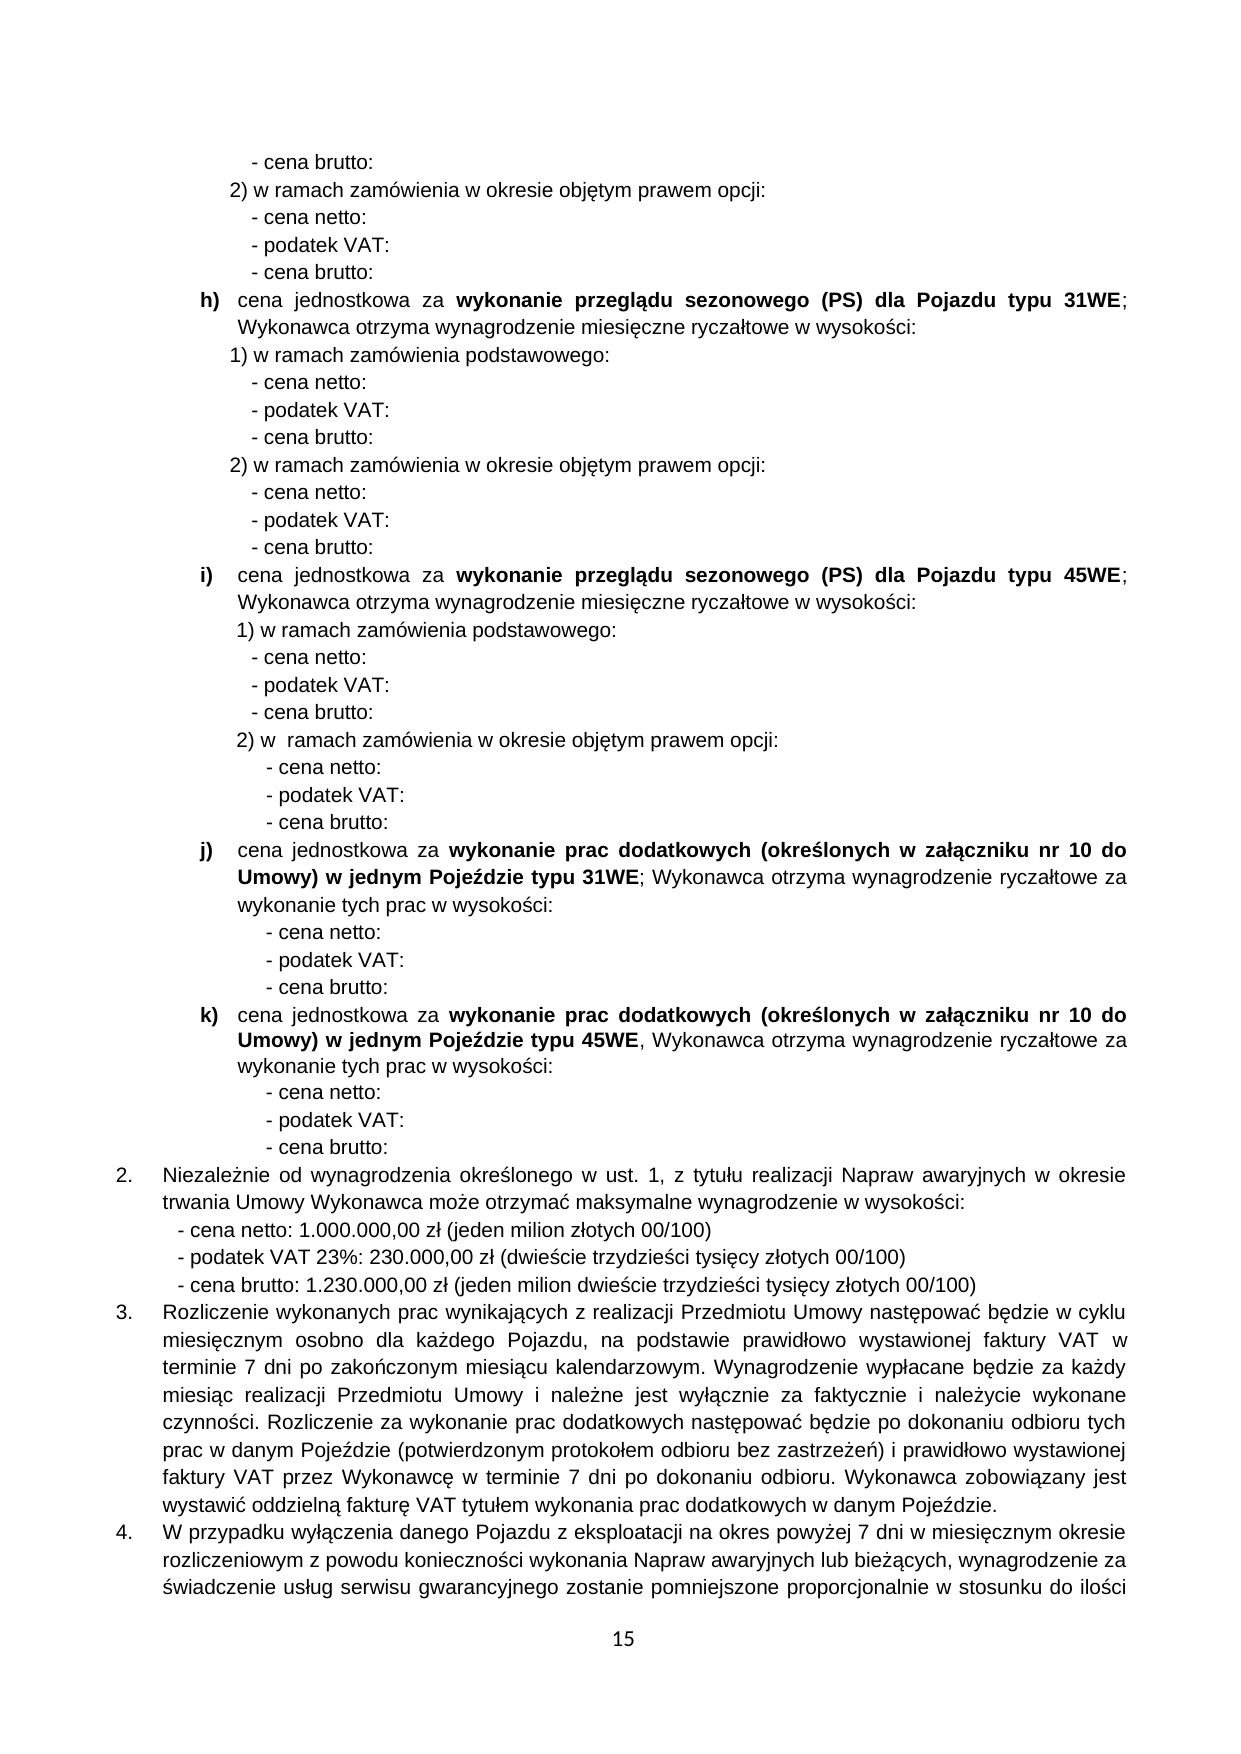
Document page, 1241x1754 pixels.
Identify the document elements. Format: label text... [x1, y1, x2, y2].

list - cena brutto: [229, 260, 1127, 284]
list 2) w ramach zamówienia w okresie objętym prawem opcji: [229, 177, 1127, 201]
list 2) w ramach zamówienia w okresie objętym prawem opcji: [229, 452, 1127, 476]
list - podatek VAT: [229, 397, 1127, 421]
list - cena netto: [229, 480, 1127, 504]
list 2) w ramach zamówienia w okresie objętym prawem opcji: [192, 727, 1127, 751]
list - podatek VAT: [229, 507, 1127, 531]
list - cena brutto: [229, 425, 1127, 449]
list - podatek VAT: [236, 672, 1127, 696]
list - cena netto: [229, 205, 1127, 229]
list - podatek VAT: [192, 782, 1127, 806]
list Niezależnie od wynagrodzenia określonego w ust. 1, z tytułu realizacji Napraw awaryjnych w okresie trwania Umowy Wykonawca może otrzymać maksymalne wynagrodzenie w wysokości: [133, 1162, 1127, 1214]
list - cena brutto: [192, 810, 1127, 834]
list - cena brutto: [229, 150, 1127, 174]
list - cena brutto: [236, 700, 1127, 724]
list cena jednostkowa za wykonanie prac dodatkowych (określonych w załączniku nr 10 do Umowy) w jednym Pojeździe typu 45WE, Wykonawca otrzyma wynagrodzenie ryczałtowe za wykonanie tych prac w wysokości: [200, 1002, 1128, 1078]
list - podatek VAT: [266, 947, 1127, 971]
text - cena netto: [266, 1080, 1127, 1104]
list Rozliczenie wykonanych prac wynikających z realizacji Przedmiotu Umowy następować będzie w cyklu miesięcznym osobno dla każdego Pojazdu, na podstawie prawidłowo wystawionej faktury VAT w terminie 7 dni po zakończonym miesiącu kalendarzowym. Wynagrodzenie wypłacane będzie za każdy miesiąc realizacji Przedmiotu Umowy i należne jest wyłącznie za faktycznie i należycie wykonane czynności. Rozliczenie za wykonanie prac dodatkowych następować będzie po dokonaniu odbioru tych prac w danym Pojeździe (potwierdzonym protokołem odbioru bez zastrzeżeń) i prawidłowo wystawionej faktury VAT przez Wykonawcę w terminie 7 dni po dokonaniu odbioru. Wykonawca zobowiązany jest wystawić oddzielną fakturę VAT tytułem wykonania prac dodatkowych w danym Pojeździe. [133, 1300, 1127, 1516]
list - cena netto: [192, 755, 1127, 779]
list 1) w ramach zamówienia podstawowego: [192, 617, 1127, 641]
list - podatek VAT: [229, 232, 1127, 256]
list cena jednostkowa za wykonanie przeglądu sezonowego (PS) dla Pojazdu typu 31WE; Wykonawca otrzyma wynagrodzenie miesięczne ryczałtowe w wysokości: [200, 287, 1127, 339]
text - cena netto: 1.000.000,00 zł (jeden milion złotych 00/100) [177, 1217, 1128, 1241]
text - cena brutto: 1.230.000,00 zł (jeden milion dwieście trzydzieści tysięcy złotych 00/100) [177, 1272, 1128, 1296]
list - cena brutto: [266, 975, 1127, 999]
text - podatek VAT 23%: 230.000,00 zł (dwieście trzydzieści tysięcy złotych 00/100) [177, 1245, 1128, 1269]
list cena jednostkowa za wykonanie prac dodatkowych (określonych w załączniku nr 10 do Umowy) w jednym Pojeździe typu 31WE; Wykonawca otrzyma wynagrodzenie ryczałtowe za wykonanie tych prac w wysokości: [200, 837, 1127, 916]
list - cena brutto: [229, 535, 1127, 559]
text 1) w ramach zamówienia podstawowego: [200, 342, 1127, 366]
list - cena netto: [236, 645, 1127, 669]
text - podatek VAT: [266, 1107, 1127, 1131]
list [133, 1520, 1128, 1599]
text - cena brutto: [266, 1135, 1127, 1159]
list - cena netto: [229, 370, 1127, 394]
list - cena netto: [266, 920, 1127, 944]
list cena jednostkowa za wykonanie przeglądu sezonowego (PS) dla Pojazdu typu 45WE; Wykonawca otrzyma wynagrodzenie miesięczne ryczałtowe w wysokości: [200, 562, 1127, 614]
